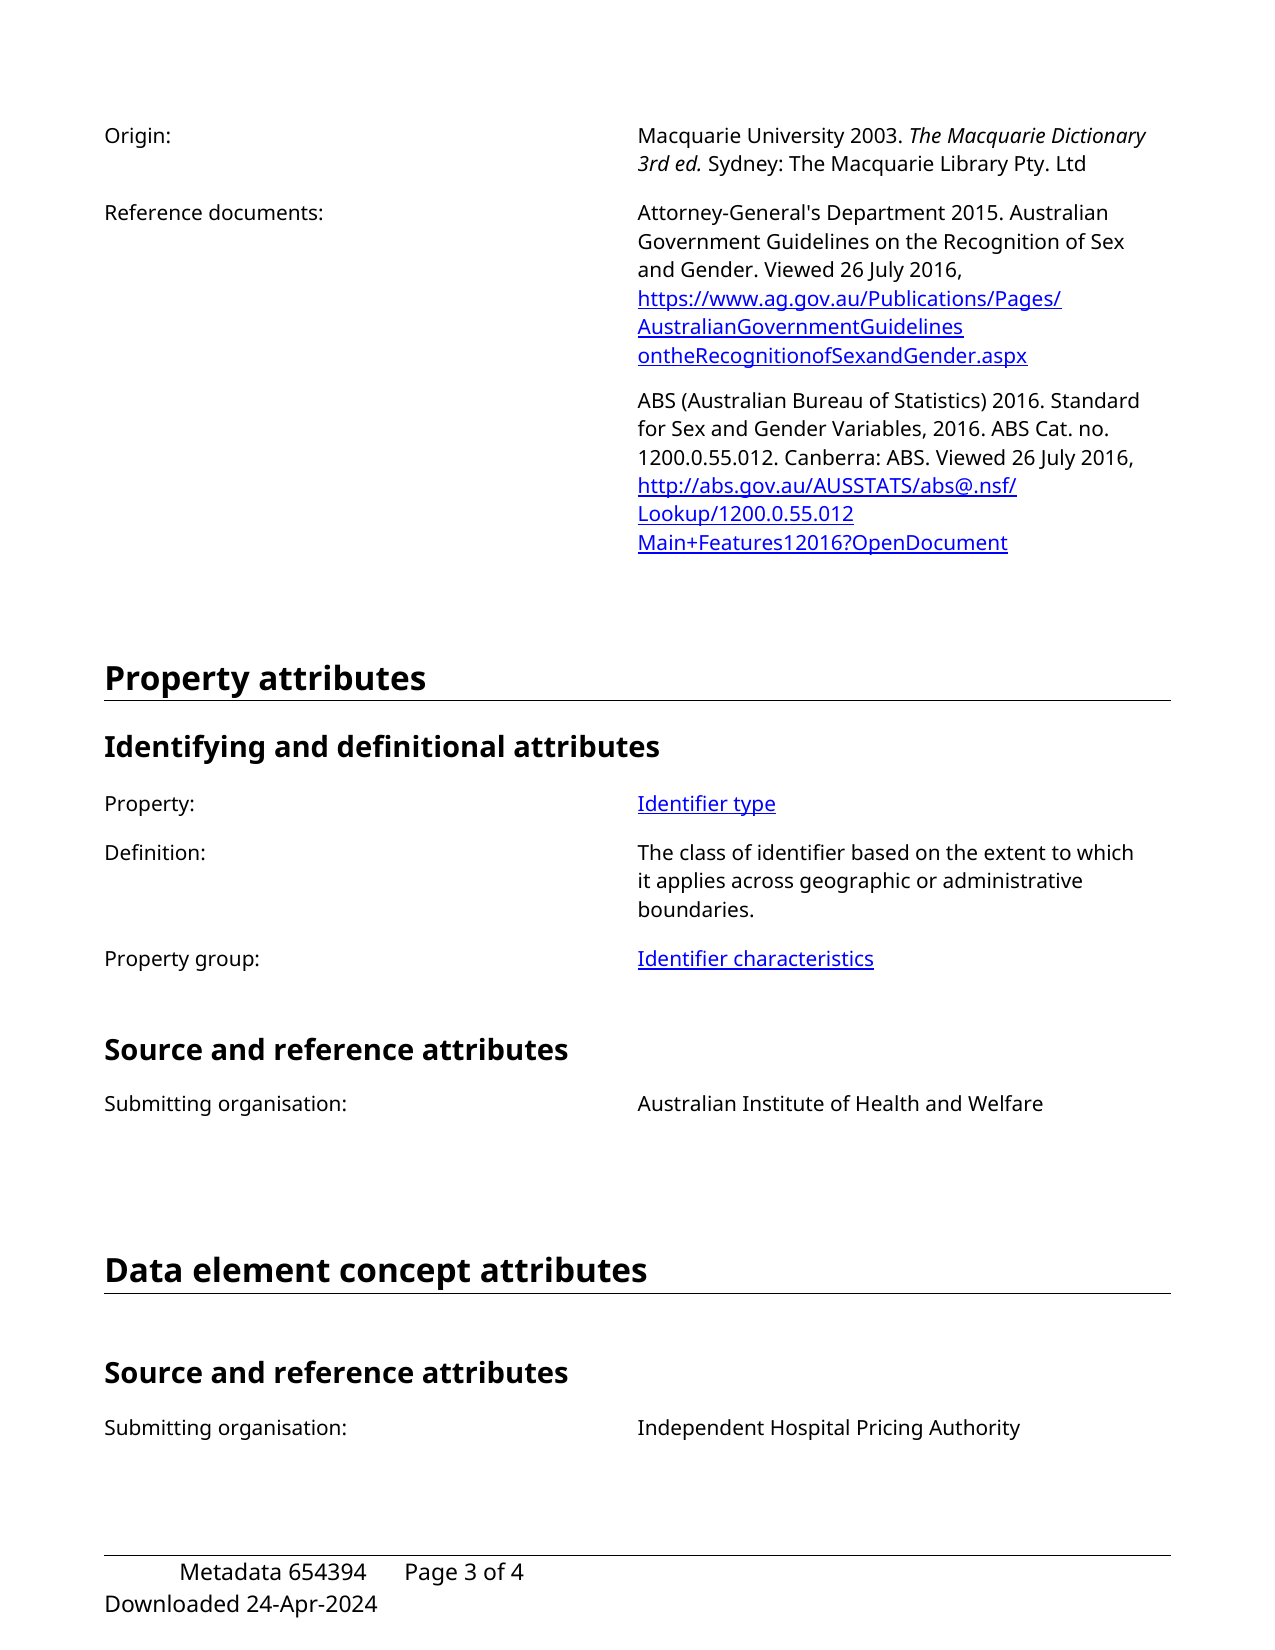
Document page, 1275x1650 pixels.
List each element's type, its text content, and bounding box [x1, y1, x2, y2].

table_header Identifier type [626, 779, 1159, 828]
table_header Property: [93, 779, 626, 828]
subtitle Property attributes [104, 654, 1171, 700]
table_cell Submitting organisation: [93, 1403, 626, 1509]
table_cell Source and reference attributes [93, 983, 1159, 1079]
table_header Source and reference attributes [93, 1307, 1159, 1403]
table_cell Submitting organisation: [93, 1079, 626, 1160]
table_cell Australian Institute of Health and Welfare [626, 1079, 1159, 1160]
table_cell Definition: [93, 828, 626, 934]
subtitle Data element concept attributes [104, 1247, 1171, 1293]
table_cell Reference documents: [93, 188, 626, 567]
table_cell Attorney-General's Department 2015. Australian Government Guidelines on the Recognition of Sex and Gender. Viewed 26 July 2016, https://www.ag.gov.au/Publications/Pages/ AustralianGovernmentGuidelines ontheRecognitionofSexandGender.aspx ABS (Australian Bureau of Statistics) 2016. Standard for Sex and Gender Variables, 2016. ABS Cat. no. 1200.0.55.012. Canberra: ABS. Viewed 26 July 2016, http://abs.gov.au/AUSSTATS/abs@.nsf/ Lookup/1200.0.55.012 Main+Features12016?OpenDocument [626, 188, 1159, 567]
subtitle Identifying and definitional attributes [104, 726, 1171, 766]
table_cell Macquarie University 2003. The Macquarie Dictionary 3rd ed. Sydney: The Macquarie Library Pty. Ltd [626, 110, 1159, 188]
table_cell Property group: [93, 934, 626, 983]
table_cell Identifier characteristics [626, 934, 1159, 983]
table_cell Independent Hospital Pricing Authority [626, 1403, 1159, 1509]
table_cell The class of identifier based on the extent to which it applies across geographic or administrative boundaries. [626, 828, 1159, 934]
table_cell Origin: [93, 110, 626, 188]
